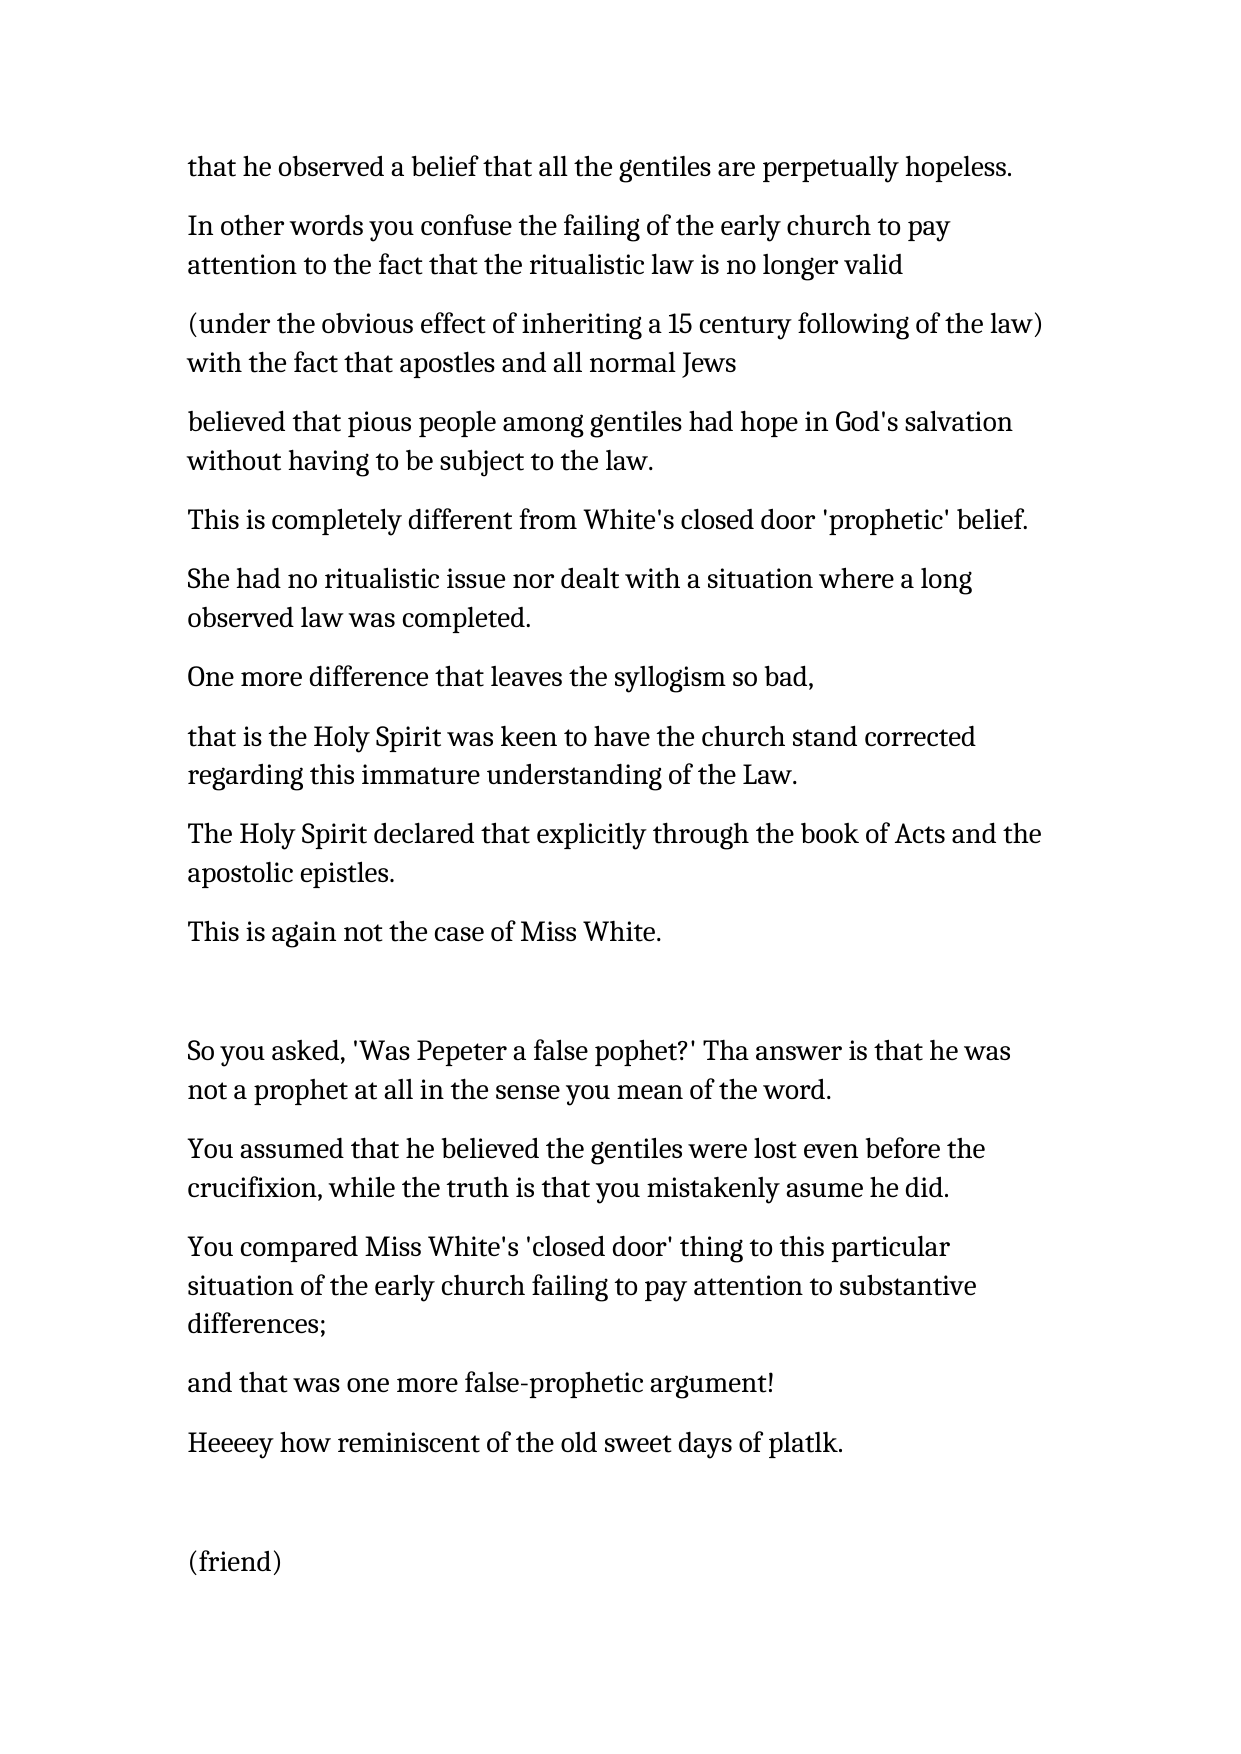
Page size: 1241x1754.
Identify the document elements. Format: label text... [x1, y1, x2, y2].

text In other words you confuse the failing of the early church to pay attention to the fact that the ritualistic law is no longer valid [187, 209, 1053, 281]
text So you asked, 'Was Pepeter a false pophet?' Tha answer is that he was not a prophet at all in the sense you mean of the word. [187, 1034, 1053, 1106]
text believed that pious people among gentiles had hope in God's salvation without having to be subject to the law. [187, 405, 1053, 477]
text She had no ritualistic issue nor dealt with a situation where a long observed law was completed. [187, 562, 1053, 634]
text that is the Holy Spirit was keen to have the church stand corrected regarding this immature understanding of the Law. [187, 720, 1053, 792]
text that he observed a belief that all the gentiles are perpetually hopeless. [187, 150, 1053, 183]
text You assumed that he believed the gentiles were lost even before the crucifixion, while the truth is that you mistakenly asume he did. [187, 1132, 1053, 1204]
text The Holy Spirit declared that explicitly through the book of Acts and the apostolic epistles. [187, 818, 1053, 890]
text Heeeey how reminiscent of the old sweet days of platlk. [187, 1426, 1053, 1459]
text This is completely different from White's closed door 'prophetic' belief. [187, 503, 1053, 537]
text You compared Miss White's 'closed door' thing to this particular situation of the early church failing to pay attention to substantive differences; [187, 1230, 1053, 1341]
text and that was one more false-prophetic argument! [187, 1367, 1053, 1400]
text One more difference that leaves the syllogism so bad, [187, 660, 1053, 694]
text (friend) [187, 1545, 1053, 1578]
text (under the obvious effect of inheriting a 15 century following of the law) with the fact that apostles and all normal Jews [187, 307, 1053, 379]
text This is again not the case of Miss White. [187, 916, 1053, 949]
